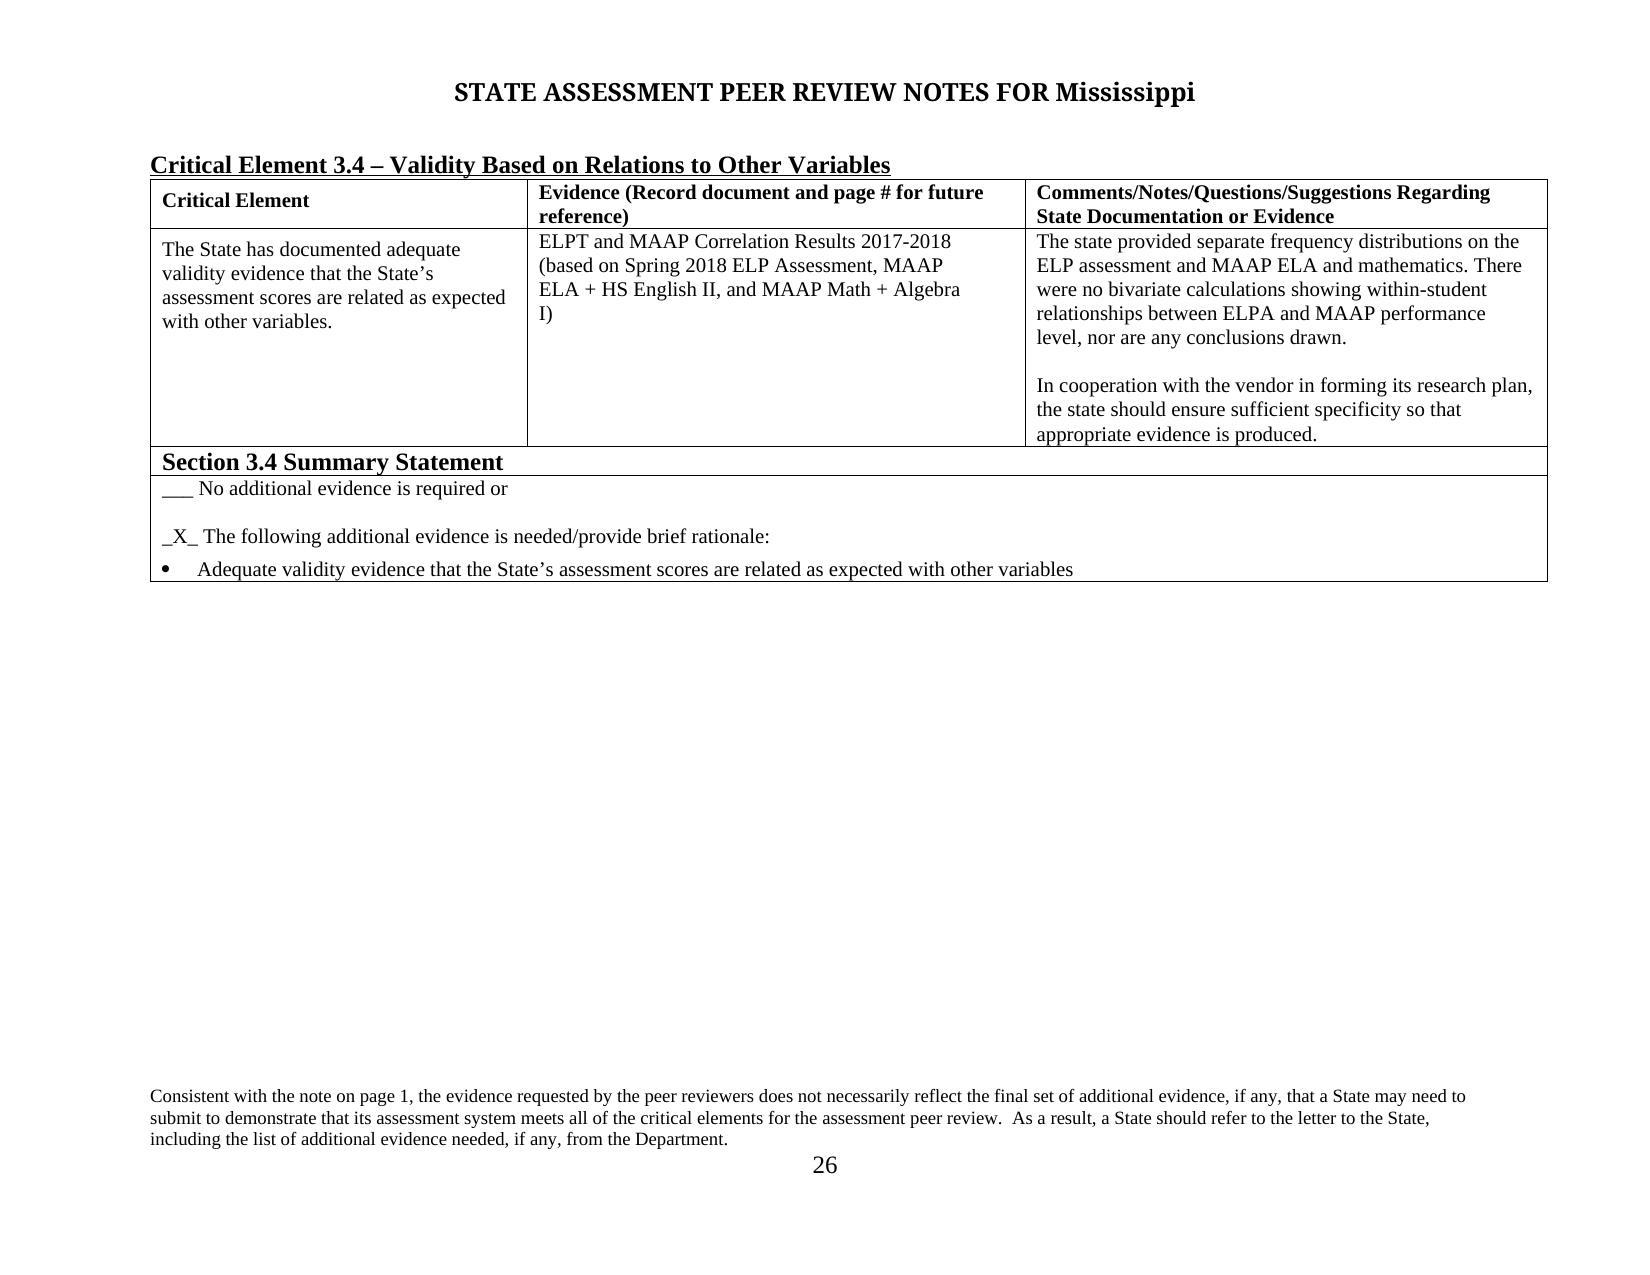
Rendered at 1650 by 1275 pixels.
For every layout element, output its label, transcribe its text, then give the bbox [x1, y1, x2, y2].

table_header Comments/Notes/Questions/Suggestions Regarding State Documentation or Evidence [1026, 180, 1547, 228]
table_cell ELPT and MAAP Correlation Results 2017-2018 (based on Spring 2018 ELP Assessment, MAAP ELA + HS English II, and MAAP Math + Algebra I) [528, 229, 1025, 446]
table_cell Section 3.4 Summary Statement [151, 447, 1547, 475]
table_cell ___ No additional evidence is required or _X_ The following additional evidence is needed/provide brief rationale: Adequate validity evidence that the State’s assessment scores are related as expected with other variables [151, 476, 1547, 581]
table_header Evidence (Record document and page # for future reference) [528, 180, 1025, 228]
table_cell The state provided separate frequency distributions on the ELP assessment and MAAP ELA and mathematics. There were no bivariate calculations showing within-student relationships between ELPA and MAAP performance level, nor are any conclusions drawn. In cooperation with the vendor in forming its research plan, the state should ensure sufficient specificity so that appropriate evidence is produced. [1026, 229, 1547, 446]
table_cell The State has documented adequate validity evidence that the State’s assessment scores are related as expected with other variables. [151, 229, 527, 446]
table_header Critical Element [151, 180, 527, 228]
subtitle Critical Element 3.4 – Validity Based on Relations to Other Variables [150, 150, 1500, 179]
